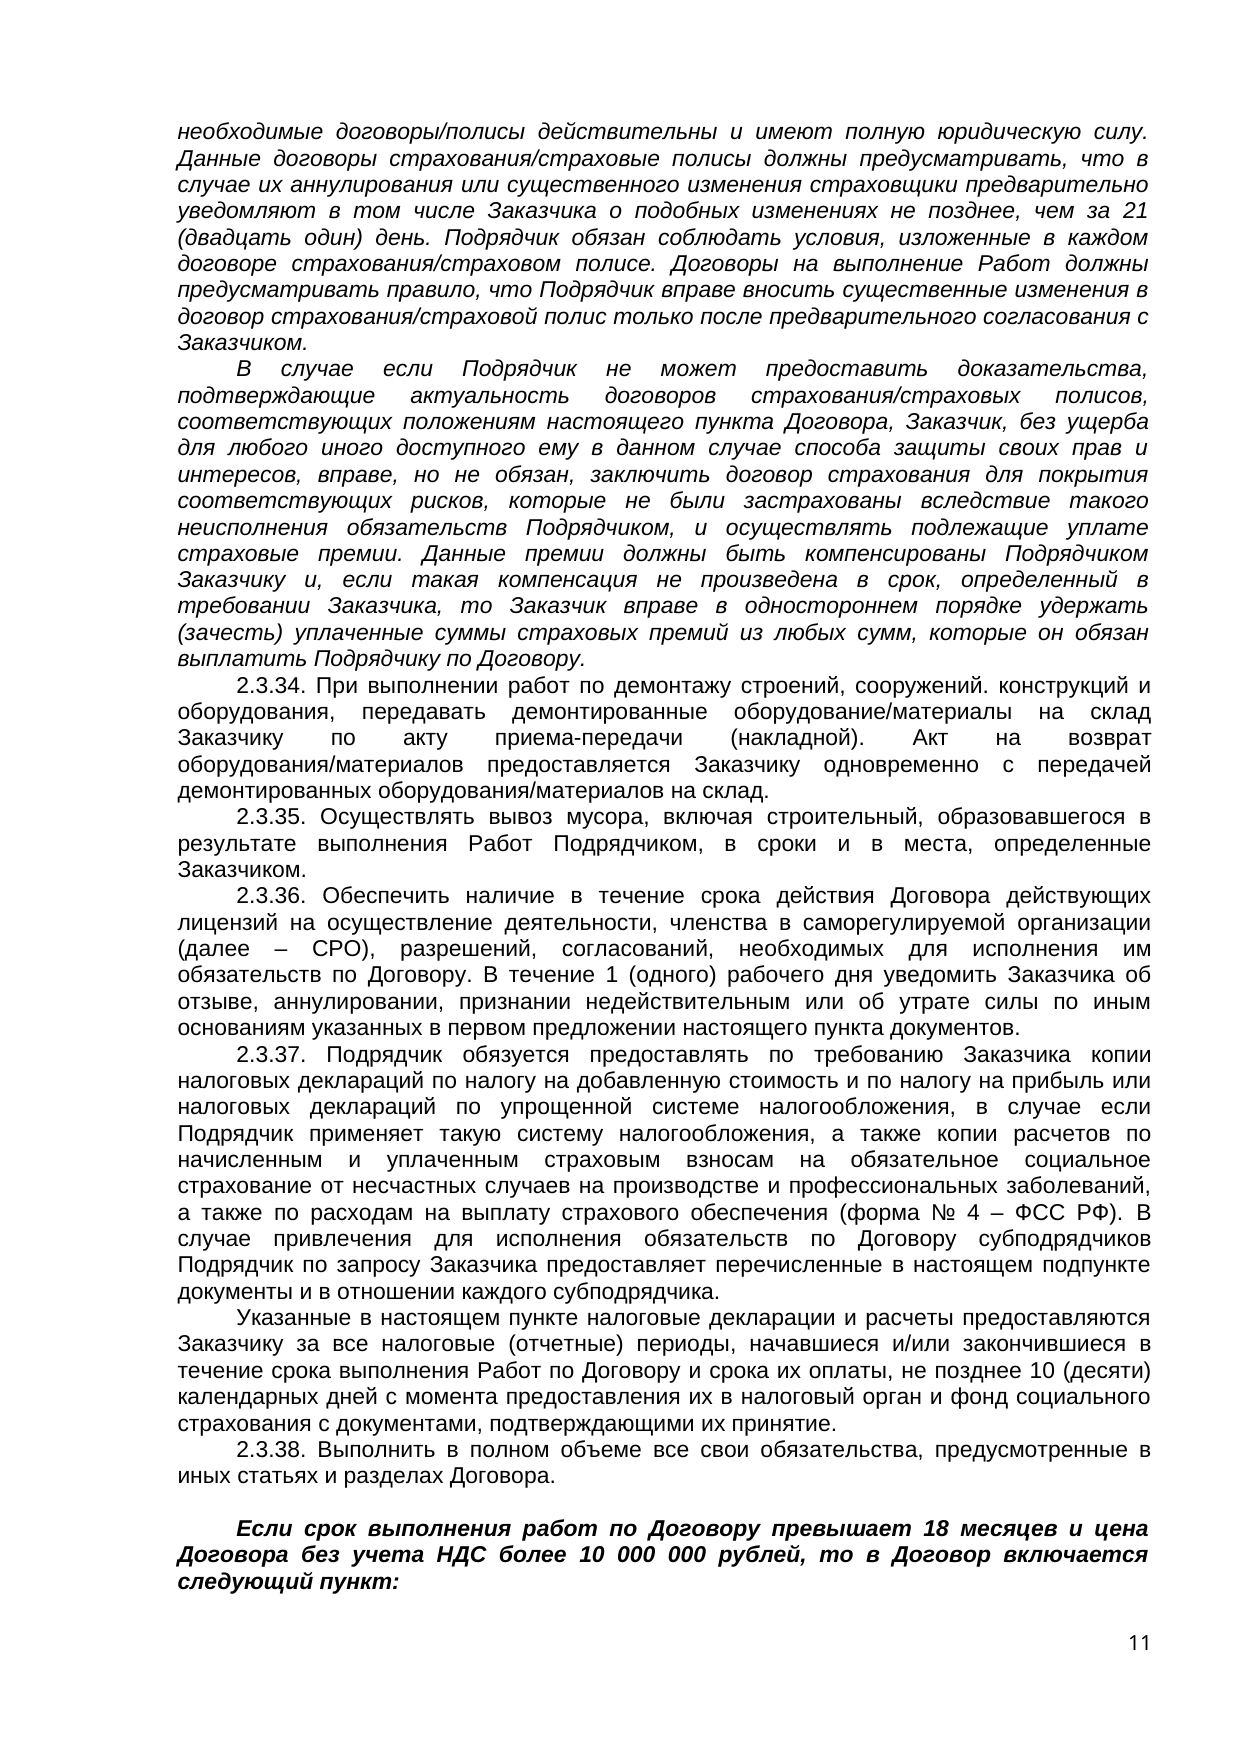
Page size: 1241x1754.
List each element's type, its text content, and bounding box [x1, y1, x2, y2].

text 2.3.38. Выполнить в полном объеме все свои обязательства, предусмотренные в иных статьях и разделах Договора. [177, 1436, 1152, 1488]
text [177, 118, 1152, 355]
text В случае если Подрядчик не может предоставить доказательства, подтверждающие актуальность договоров страхования/страховых полисов, соответствующих положениям настоящего пункта Договора, Заказчик, без ущерба для любого иного доступного ему в данном случае способа защиты своих прав и интересов, вправе, но не обязан, заключить договор страхования для покрытия соответствующих рисков, которые не были застрахованы вследствие такого неисполнения обязательств Подрядчиком, и осуществлять подлежащие уплате страховые премии. Данные премии должны быть компенсированы Подрядчиком Заказчику и, если такая компенсация не произведена в срок, определенный в требовании Заказчика, то Заказчик вправе в одностороннем порядке удержать (зачесть) уплаченные суммы страховых премий из любых сумм, которые он обязан выплатить Подрядчику по Договору. [177, 355, 1152, 672]
text 2.3.36. Обеспечить наличие в течение срока действия Договора действующих лицензий на осуществление деятельности, членства в саморегулируемой организации (далее – СРО), разрешений, согласований, необходимых для исполнения им обязательств по Договору. В течение 1 (одного) рабочего дня уведомить Заказчика об отзыве, аннулировании, признании недействительным или об утрате силы по иным основаниям указанных в первом предложении настоящего пункта документов. [177, 882, 1152, 1041]
text 2.3.34. При выполнении работ по демонтажу строений, сооружений. конструкций и оборудования, передавать демонтированные оборудование/материалы на склад Заказчику по акту приема-передачи (накладной). Акт на возврат оборудования/материалов предоставляется Заказчику одновременно с передачей демонтированных оборудования/материалов на склад. [177, 672, 1152, 803]
text Если срок выполнения работ по Договору превышает 18 месяцев и цена Договора без учета НДС более 10 000 000 рублей, то в Договор включается следующий пункт: [177, 1515, 1152, 1594]
text 2.3.35. Осуществлять вывоз мусора, включая строительный, образовавшегося в результате выполнения Работ Подрядчиком, в сроки и в места, определенные Заказчиком. [177, 803, 1152, 882]
text Указанные в настоящем пункте налоговые декларации и расчеты предоставляются Заказчику за все налоговые (отчетные) периоды, начавшиеся и/или закончившиеся в течение срока выполнения Работ по Договору и срока их оплаты, не позднее 10 (десяти) календарных дней с момента предоставления их в налоговый орган и фонд социального страхования с документами, подтверждающими их принятие. [177, 1304, 1152, 1436]
text 2.3.37. Подрядчик обязуется предоставлять по требованию Заказчика копии налоговых деклараций по налогу на добавленную стоимость и по налогу на прибыль или налоговых деклараций по упрощенной системе налогообложения, в случае если Подрядчик применяет такую систему налогообложения, а также копии расчетов по начисленным и уплаченным страховым взносам на обязательное социальное страхование от несчастных случаев на производстве и профессиональных заболеваний, а также по расходам на выплату страхового обеспечения (форма № 4 – ФСС РФ). В случае привлечения для исполнения обязательств по Договору субподрядчиков Подрядчик по запросу Заказчика предоставляет перечисленные в настоящем подпункте документы и в отношении каждого субподрядчика. [177, 1041, 1152, 1304]
